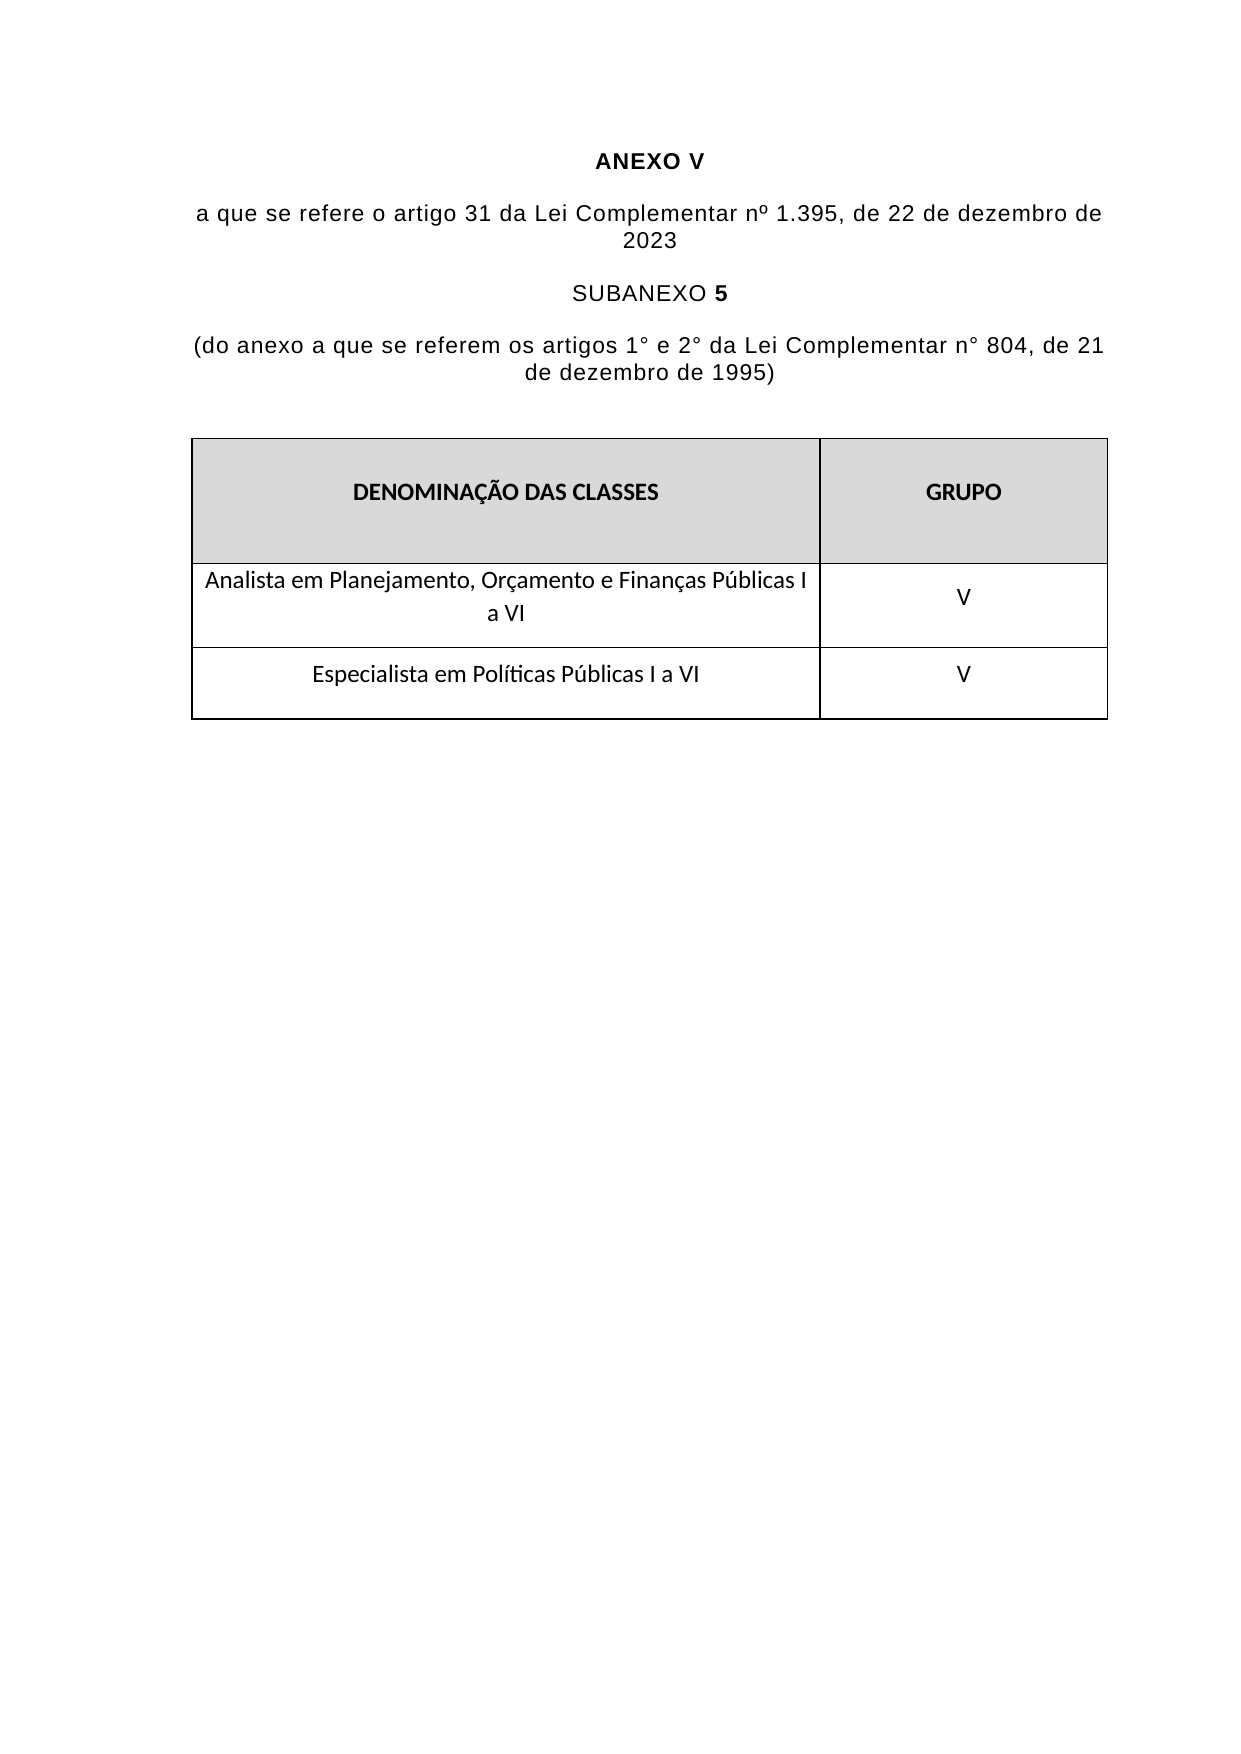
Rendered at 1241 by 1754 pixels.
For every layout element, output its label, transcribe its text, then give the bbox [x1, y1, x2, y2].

text (do anexo a que se referem os artigos 1° e 2° da Lei Complementar n° 804, de 21 de dezembro de 1995) [177, 332, 1122, 385]
table_header GRUPO [821, 439, 1107, 563]
table_cell V [821, 648, 1107, 718]
text SUBANEXO 5 [177, 279, 1122, 306]
table_header DENOMINAÇÃO DAS CLASSES [193, 439, 819, 563]
text ANEXO V [177, 148, 1122, 174]
table_cell Especialista em Políticas Públicas I a VI [193, 648, 819, 718]
table_cell Analista em Planejamento, Orçamento e Finanças Públicas I a VI [193, 564, 819, 646]
text a que se refere o artigo 31 da Lei Complementar nº 1.395, de 22 de dezembro de 2023 [177, 200, 1122, 253]
table_cell V [821, 564, 1107, 646]
